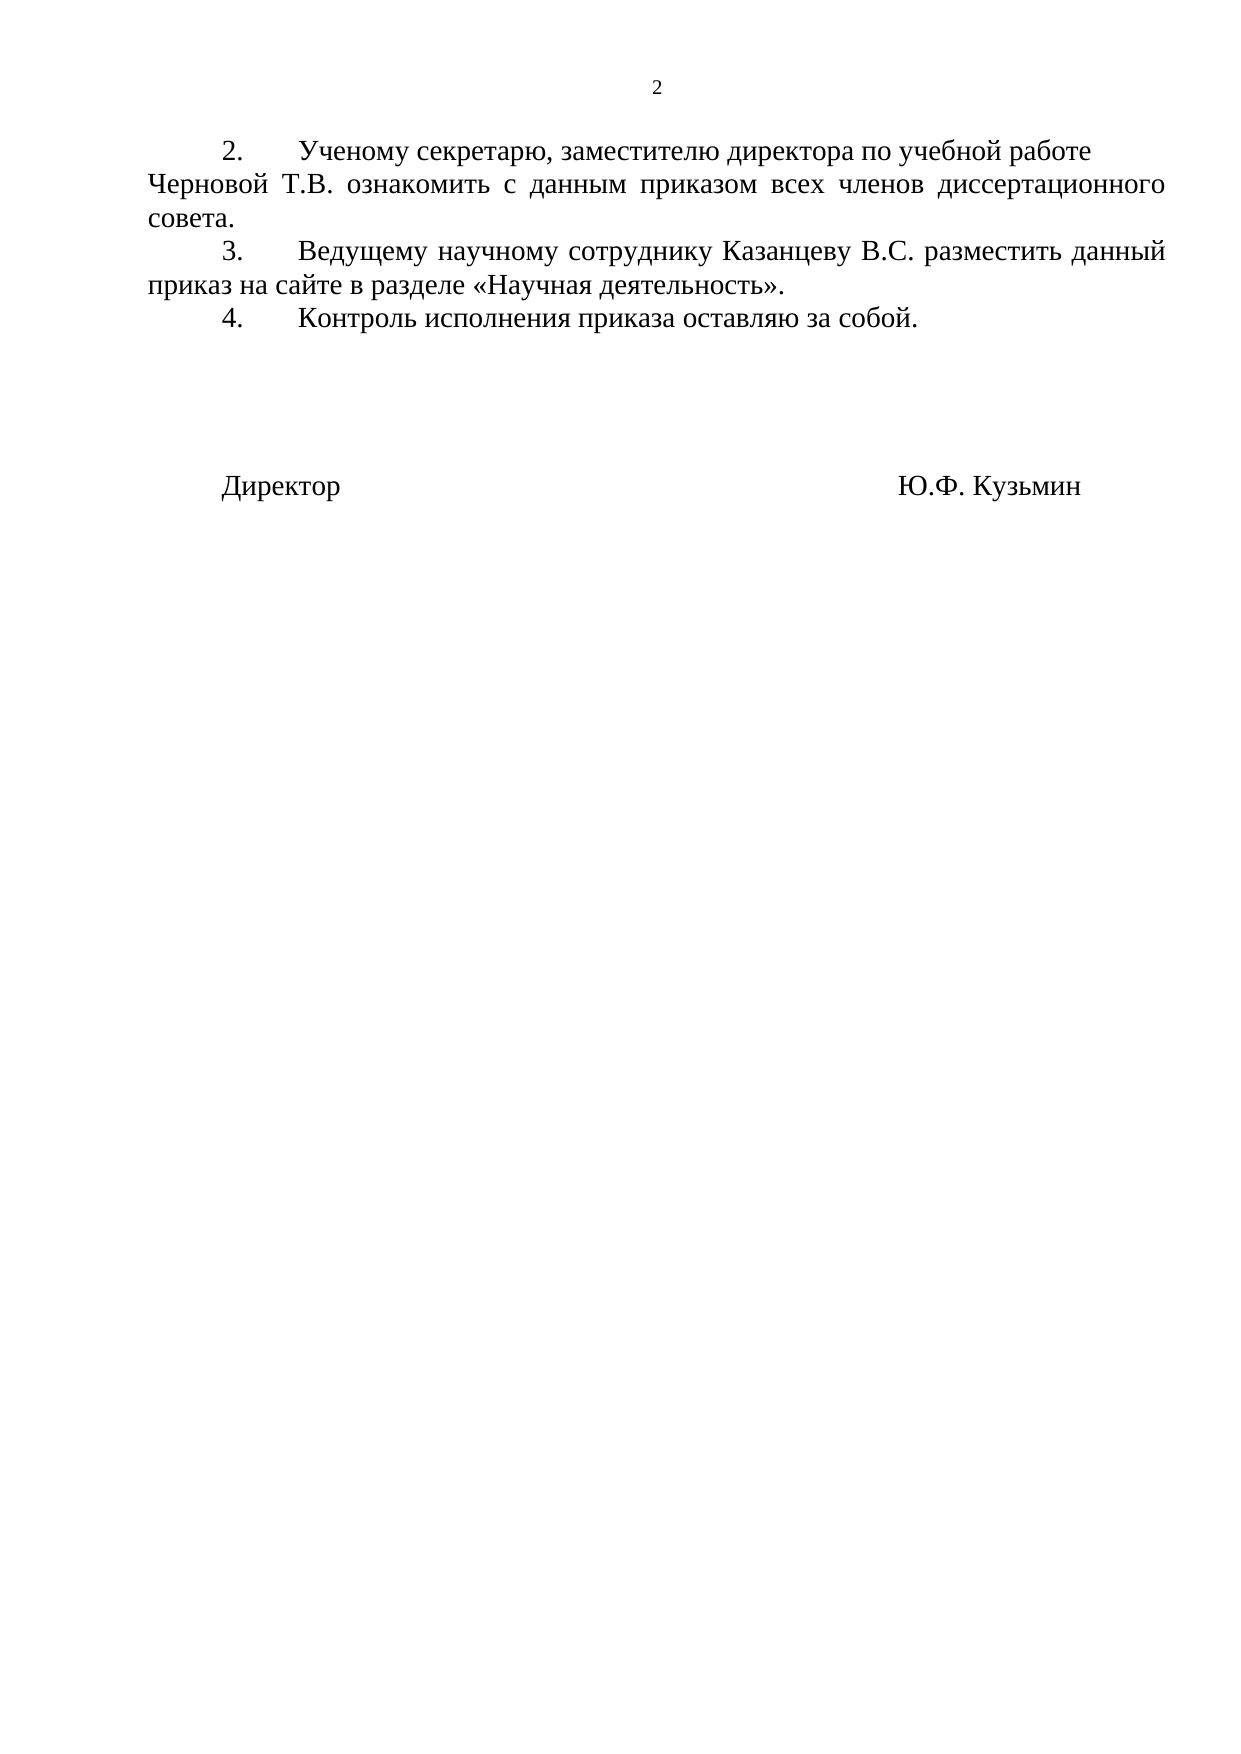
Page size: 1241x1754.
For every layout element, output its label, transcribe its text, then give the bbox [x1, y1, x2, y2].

list Контроль исполнения приказа оставляю за собой. [222, 300, 1167, 334]
list Ведущему научному сотруднику Казанцеву В.С. разместить данный приказ на сайте в разделе «Научная деятельность». [148, 233, 1167, 300]
text Черновой Т.В. ознакомить с данным приказом всех членов диссертационного совета. [148, 166, 1167, 233]
text Директор Ю.Ф. Кузьмин [148, 468, 1167, 502]
list Ученому секретарю, заместителю директора по учебной работе [222, 133, 1167, 166]
